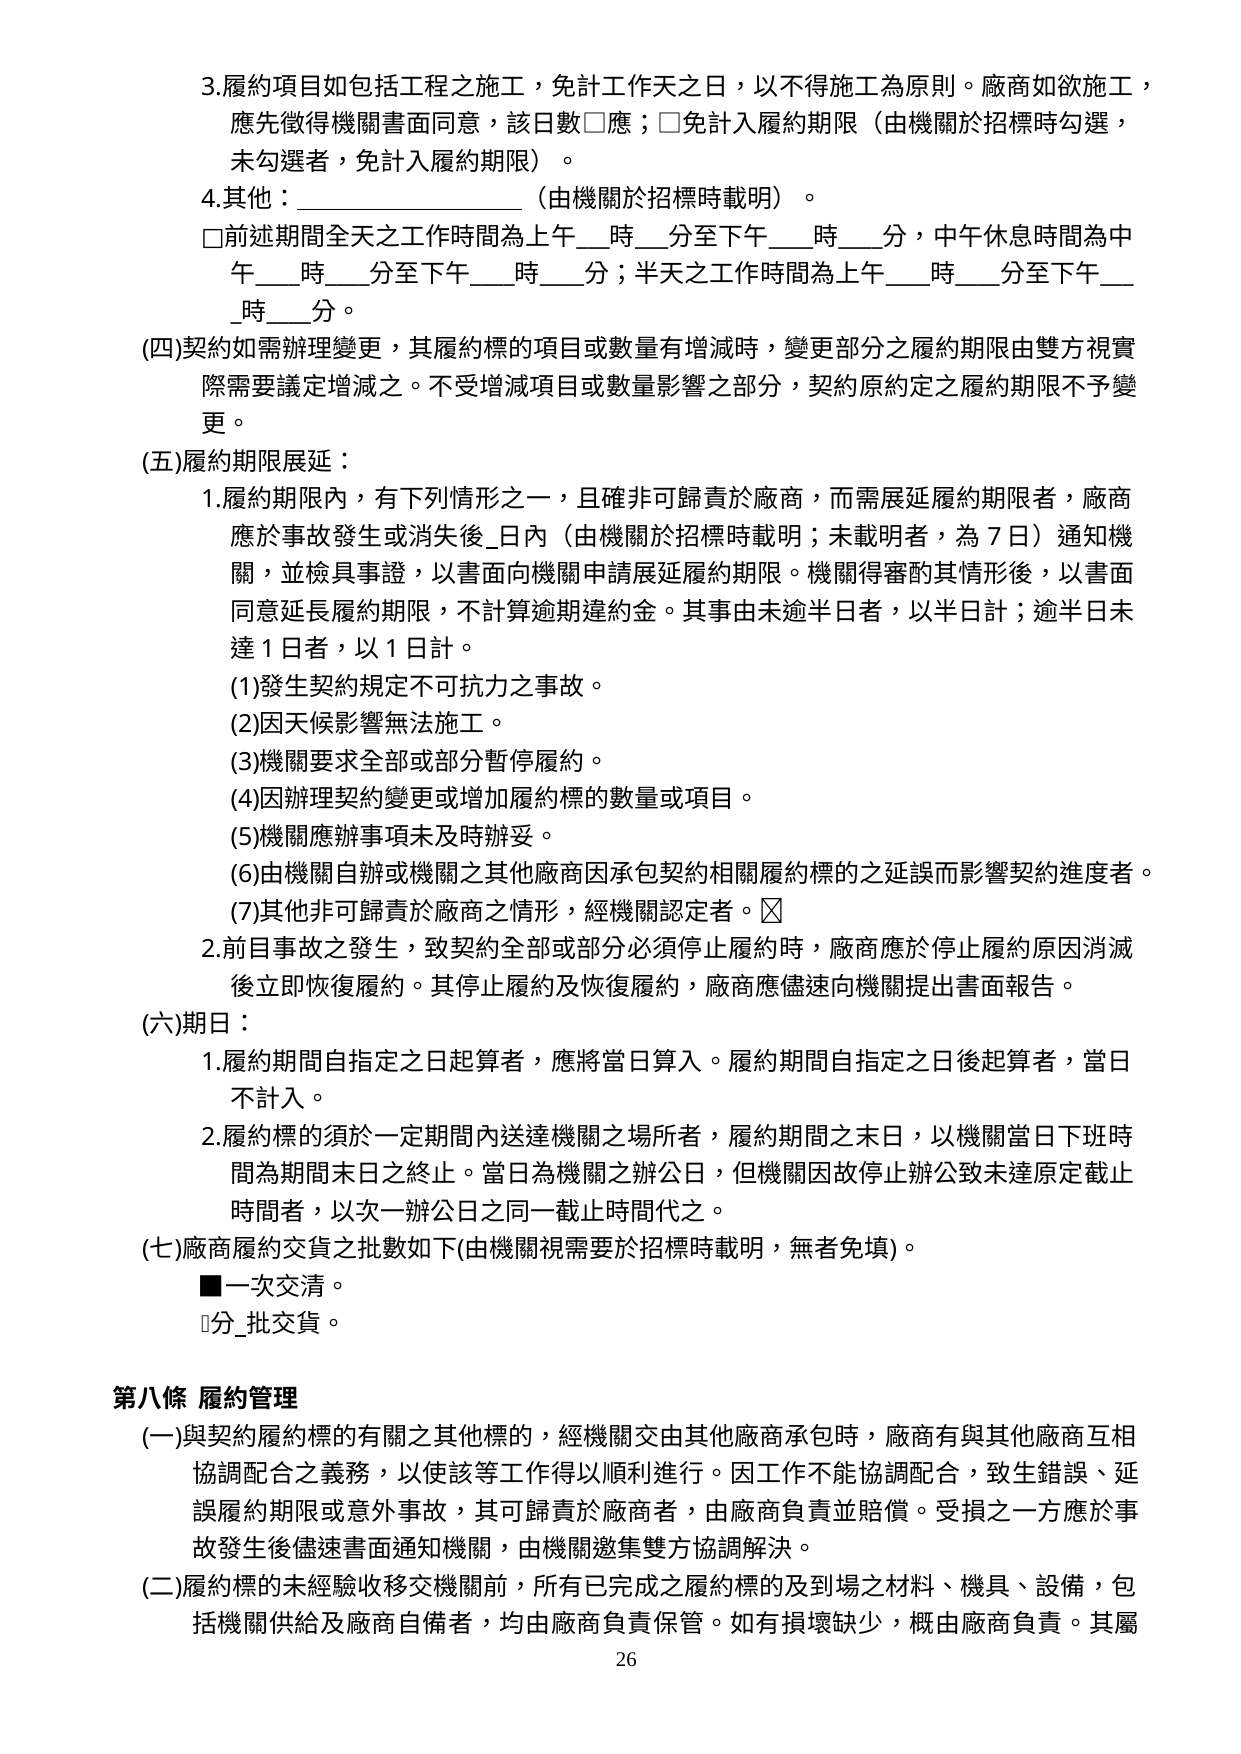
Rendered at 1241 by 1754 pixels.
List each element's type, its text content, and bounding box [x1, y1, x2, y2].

text 1.履約期間自指定之日起算者，應將當日算入。履約期間自指定之日後起算者，當日不計入。 [201, 1041, 1134, 1116]
text (六)期日： [142, 1003, 1140, 1041]
text 3.履約項目如包括工程之施工，免計工作天之日，以不得施工為原則。廠商如欲施工，應先徵得機關書面同意，該日數□應；□免計入履約期限（由機關於招標時勾選，未勾選者，免計入履約期限）。 [201, 66, 1134, 178]
text 2.前目事故之發生，致契約全部或部分必須停止履約時，廠商應於停止履約原因消滅後立即恢復履約。其停止履約及恢復履約，廠商應儘速向機關提出書面報告。 [201, 928, 1134, 1003]
text (4)因辦理契約變更或增加履約標的數量或項目。 [230, 778, 1140, 816]
text □前述期間全天之工作時間為上午___時___分至下午____時____分，中午休息時間為中午____時____分至下午____時____分；半天之工作時間為上午____時____分至下午____時____分。 [201, 216, 1134, 328]
text (2)因天候影響無法施工。 [230, 703, 1140, 741]
text 2.履約標的須於一定期間內送達機關之場所者，履約期間之末日，以機關當日下班時間為期間末日之終止。當日為機關之辦公日，但機關因故停止辦公致未達原定截止時間者，以次一辦公日之同一截止時間代之。 [201, 1116, 1134, 1228]
text 分 批交貨。 [201, 1303, 1134, 1341]
text 第八條 履約管理 [112, 1378, 1140, 1416]
text (五)履約期限展延： [142, 441, 1140, 478]
text 1.履約期限內，有下列情形之一，且確非可歸責於廠商，而需展延履約期限者，廠商應於事故發生或消失後 日內（由機關於招標時載明；未載明者，為7日）通知機關，並檢具事證，以書面向機關申請展延履約期限。機關得審酌其情形後，以書面同意延長履約期限，不計算逾期違約金。其事由未逾半日者，以半日計；逾半日未達1日者，以1日計。 [201, 478, 1134, 666]
text (1)發生契約規定不可抗力之事故。 [230, 666, 1140, 703]
text (6)由機關自辦或機關之其他廠商因承包契約相關履約標的之延誤而影響契約進度者。 [230, 853, 1140, 891]
text (七)廠商履約交貨之批數如下(由機關視需要於招標時載明，無者免填)。 [142, 1228, 1140, 1266]
text 一次交清。 [201, 1266, 1134, 1303]
text (四)契約如需辦理變更，其履約標的項目或數量有增減時，變更部分之履約期限由雙方視實際需要議定增減之。不受增減項目或數量影響之部分，契約原約定之履約期限不予變更。 [142, 328, 1140, 441]
text (7)其他非可歸責於廠商之情形，經機關認定者。 [230, 891, 1140, 928]
text (5)機關應辦事項未及時辦妥。 [230, 816, 1140, 853]
text 4.其他：＿＿＿＿＿＿＿＿＿（由機關於招標時載明）。 [201, 178, 1134, 216]
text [142, 1566, 1140, 1641]
text (3)機關要求全部或部分暫停履約。 [230, 741, 1140, 778]
text (一)與契約履約標的有關之其他標的，經機關交由其他廠商承包時，廠商有與其他廠商互相協調配合之義務，以使該等工作得以順利進行。因工作不能協調配合，致生錯誤、延誤履約期限或意外事故，其可歸責於廠商者，由廠商負責並賠償。受損之一方應於事故發生後儘速書面通知機關，由機關邀集雙方協調解決。 [142, 1416, 1140, 1566]
